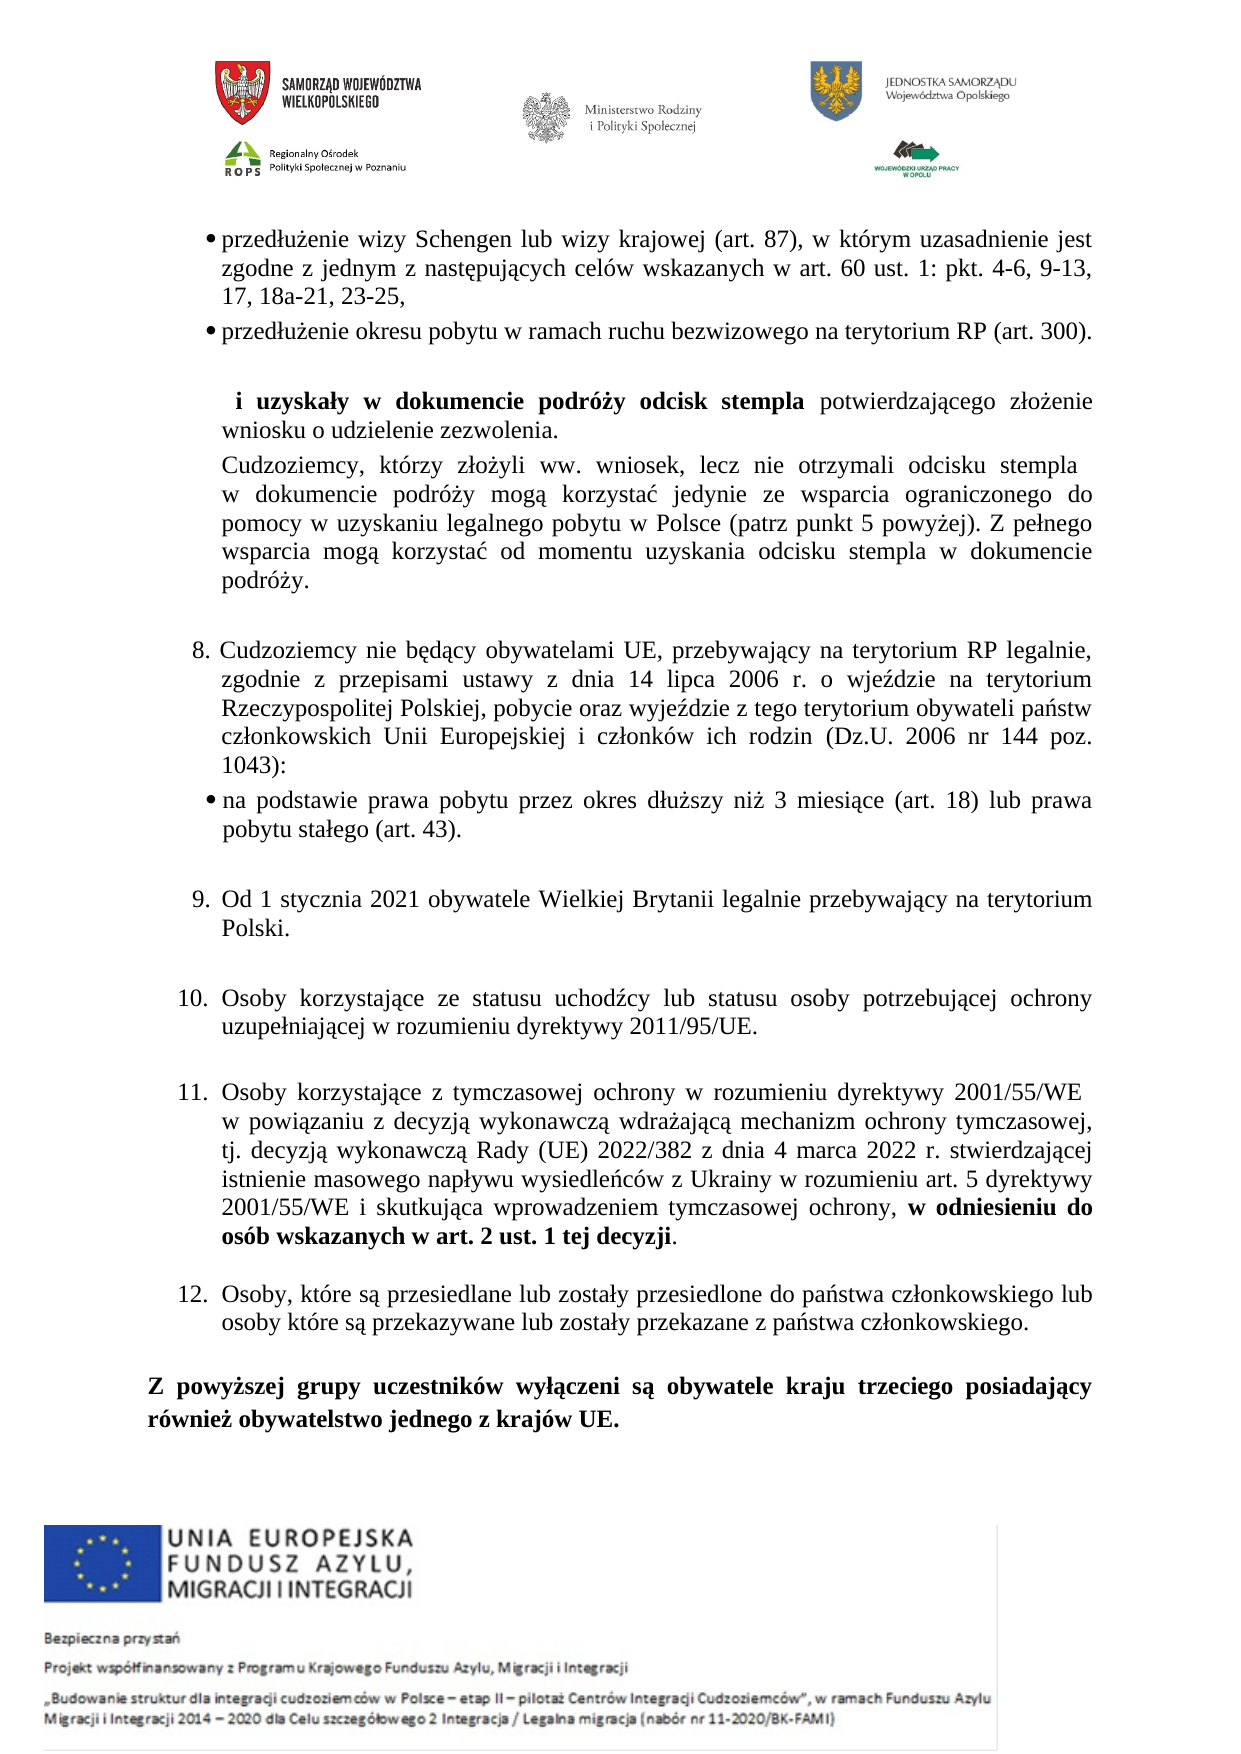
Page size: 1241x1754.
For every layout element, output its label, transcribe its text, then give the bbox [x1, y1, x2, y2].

list przedłużenie wizy Schengen lub wizy krajowej (art. 87), w którym uzasadnienie jest zgodne z jednym z następujących celów wskazanych w art. 60 ust. 1: pkt. 4-6, 9-13, 17, 18a-21, 23-25, [207, 224, 1093, 310]
list Osoby korzystające ze statusu uchodźcy lub statusu osoby potrzebującej ochrony uzupełniającej w rozumieniu dyrektywy 2011/95/UE. [177, 983, 1093, 1040]
text 8. Cudzoziemcy nie będący obywatelami UE, przebywający na terytorium RP legalnie, zgodnie z przepisami ustawy z dnia 14 lipca 2006 r. o wjeździe na terytorium Rzeczypospolitej Polskiej, pobycie oraz wyjeździe z tego terytorium obywateli państw członkowskich Unii Europejskiej i członków ich rodzin (Dz.U. 2006 nr 144 poz. 1043): [192, 635, 1093, 779]
picture [147, 56, 1094, 186]
list Osoby korzystające z tymczasowej ochrony w rozumieniu dyrektywy 2001/55/WE w powiązaniu z decyzją wykonawczą wdrażającą mechanizm ochrony tymczasowej, tj. decyzją wykonawczą Rady (UE) 2022/382 z dnia 4 marca 2022 r. stwierdzającej istnienie masowego napływu wysiedleńców z Ukrainy w rozumieniu art. 5 dyrektywy 2001/55/WE i skutkująca wprowadzeniem tymczasowej ochrony, w odniesieniu do osób wskazanych w art. 2 ust. 1 tej decyzji. [177, 1077, 1093, 1250]
picture [44, 1525, 999, 1752]
text Z powyższej grupy uczestników wyłączeni są obywatele kraju trzeciego posiadający również obywatelstwo jednego z krajów UE. [147, 1371, 1093, 1433]
list przedłużenie okresu pobytu w ramach ruchu bezwizowego na terytorium RP (art. 300). [207, 316, 1093, 345]
text Cudzoziemcy, którzy złożyli ww. wniosek, lecz nie otrzymali odcisku stempla w dokumencie podróży mogą korzystać jedynie ze wsparcia ograniczonego do pomocy w uzyskaniu legalnego pobytu w Polsce (patrz punkt 5 powyżej). Z pełnego wsparcia mogą korzystać od momentu uzyskania odcisku stempla w dokumencie podróży. [221, 450, 1093, 594]
list Od 1 stycznia 2021 obywatele Wielkiej Brytanii legalnie przebywający na terytorium Polski. [192, 884, 1093, 941]
list Osoby, które są przesiedlane lub zostały przesiedlone do państwa członkowskiego lub osoby które są przekazywane lub zostały przekazane z państwa członkowskiego. [177, 1279, 1093, 1336]
list na podstawie prawa pobytu przez okres dłuższy niż 3 miesiące (art. 18) lub prawa pobytu stałego (art. 43). [207, 785, 1093, 843]
text i uzyskały w dokumencie podróży odcisk stempla potwierdzającego złożenie wniosku o udzielenie zezwolenia. [221, 386, 1093, 444]
